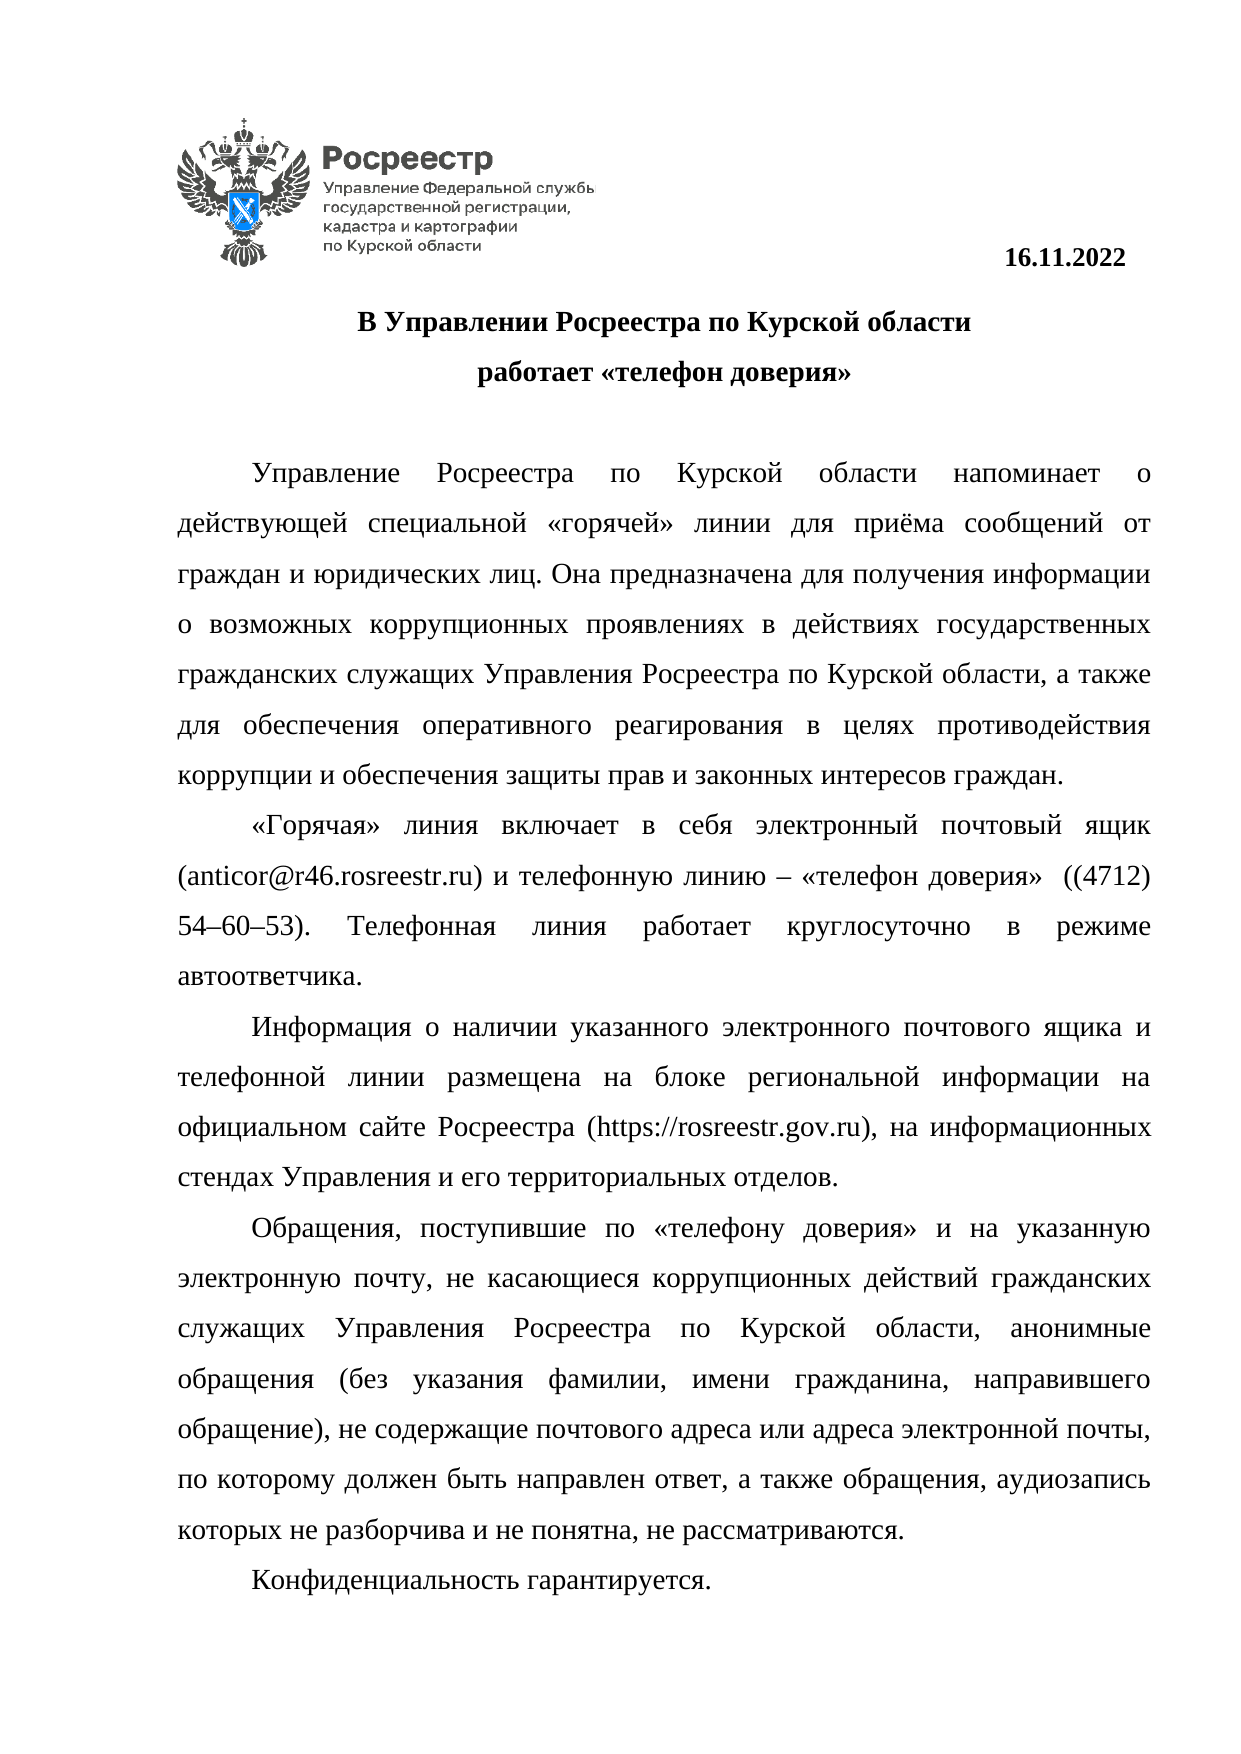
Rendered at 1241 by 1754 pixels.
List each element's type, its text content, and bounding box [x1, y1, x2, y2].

text Управление Росреестра по Курской области напоминает о действующей специальной «горячей» линии для приёма сообщений от граждан и юридических лиц. Она предназначена для получения информации о возможных коррупционных проявлениях в действиях государственных гражданских служащих Управления Росреестра по Курской области, а также для обеспечения оперативного реагирования в целях противодействия коррупции и обеспечения защиты прав и законных интересов граждан. [177, 455, 1152, 791]
text В Управлении Росреестра по Курской области [177, 304, 1152, 338]
text Обращения, поступившие по «телефону доверия» и на указанную электронную почту, не касающиеся коррупционных действий гражданских служащих Управления Росреестра по Курской области, анонимные обращения (без указания фамилии, имени гражданина, направившего обращение), не содержащие почтового адреса или адреса электронной почты, по которому должен быть направлен ответ, а также обращения, аудиозапись которых не разборчива и не понятна, не рассматриваются. [177, 1210, 1152, 1545]
picture [177, 118, 596, 267]
text работает «телефон доверия» [177, 354, 1152, 388]
text Информация о наличии указанного электронного почтового ящика и телефонной линии размещена на блоке региональной информации на официальном сайте Росреестра (https://rosreestr.gov.ru), на информационных стендах Управления и его территориальных отделов. [177, 1009, 1152, 1193]
text Конфиденциальность гарантируется. [177, 1562, 1152, 1596]
text «Горячая» линия включает в себя электронный почтовый ящик (anticor@r46.rosreestr.ru) и телефонную линию – «телефон доверия» ((4712) 54–60–53). Телефонная линия работает круглосуточно в режиме автоответчика. [177, 807, 1152, 992]
